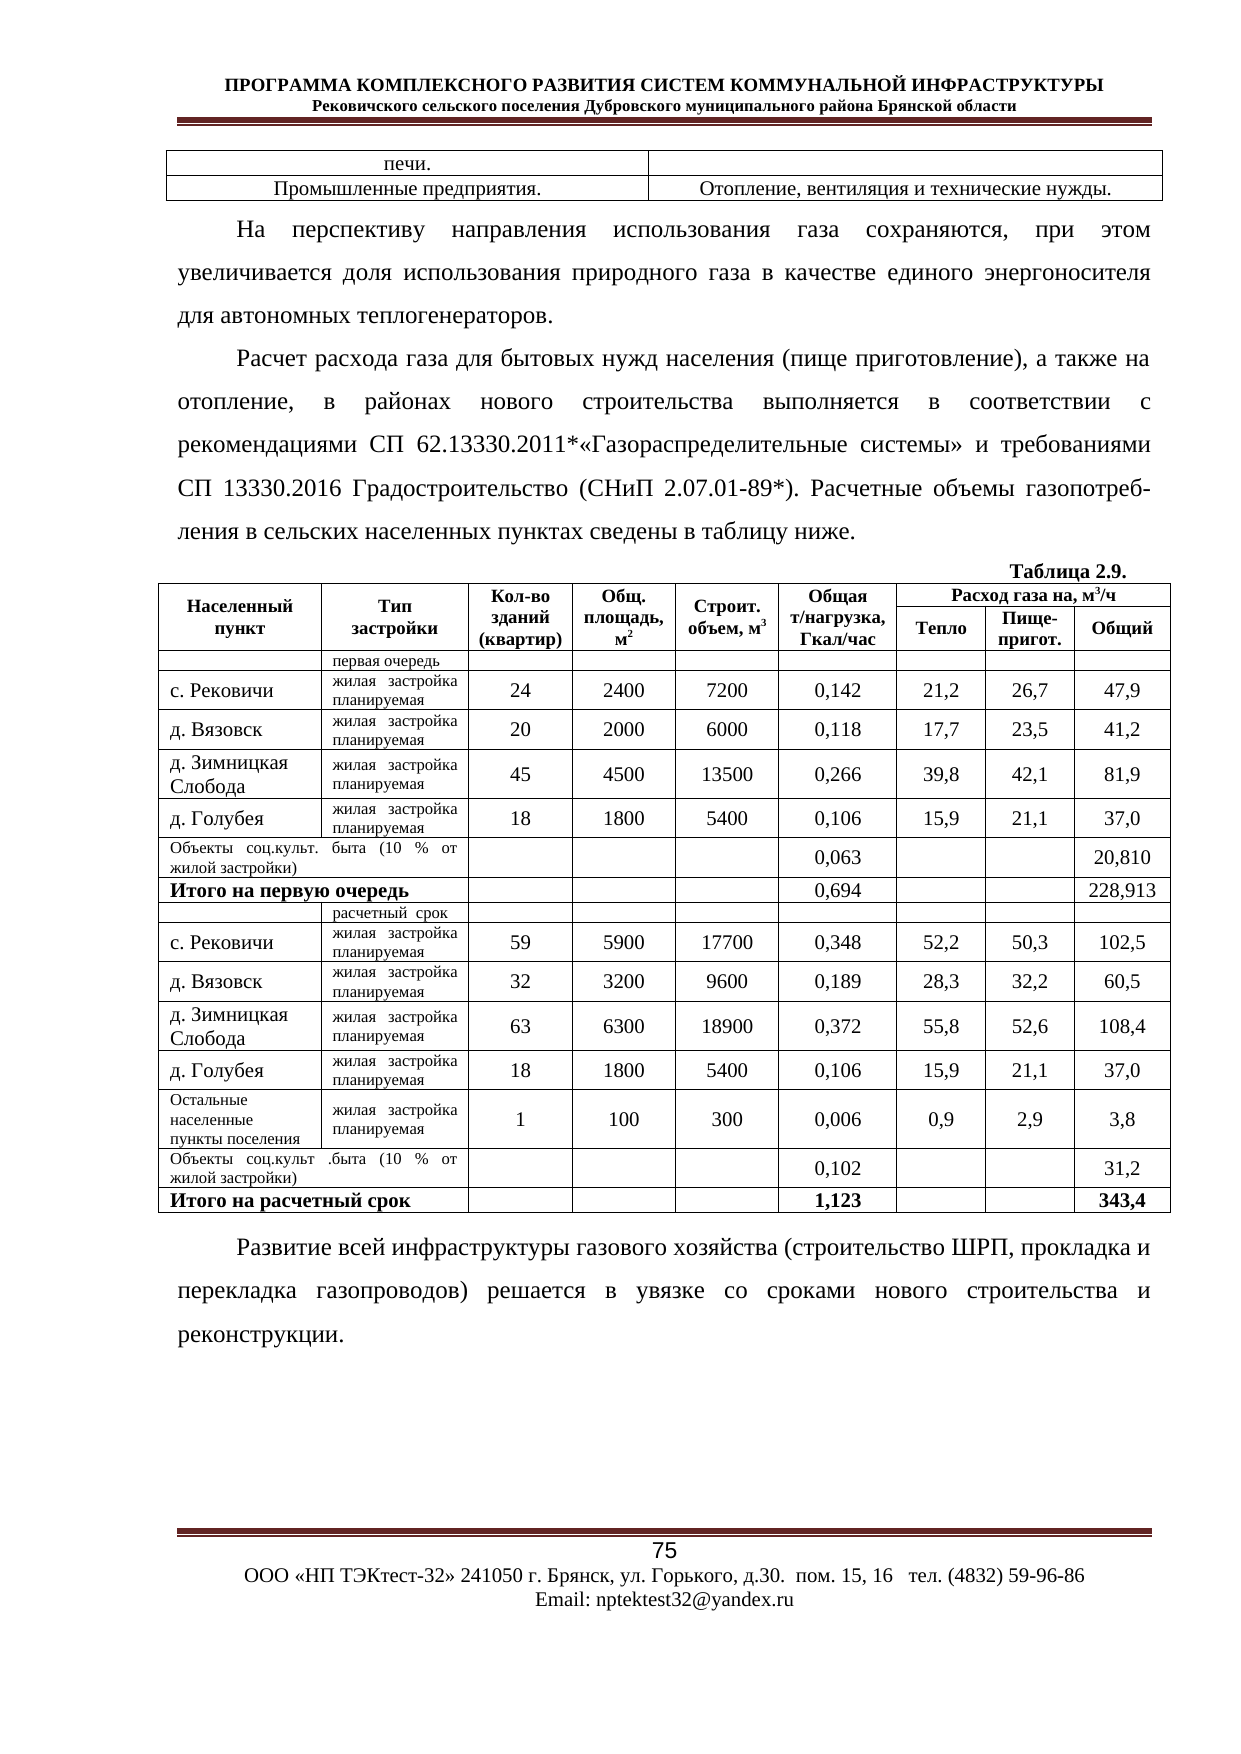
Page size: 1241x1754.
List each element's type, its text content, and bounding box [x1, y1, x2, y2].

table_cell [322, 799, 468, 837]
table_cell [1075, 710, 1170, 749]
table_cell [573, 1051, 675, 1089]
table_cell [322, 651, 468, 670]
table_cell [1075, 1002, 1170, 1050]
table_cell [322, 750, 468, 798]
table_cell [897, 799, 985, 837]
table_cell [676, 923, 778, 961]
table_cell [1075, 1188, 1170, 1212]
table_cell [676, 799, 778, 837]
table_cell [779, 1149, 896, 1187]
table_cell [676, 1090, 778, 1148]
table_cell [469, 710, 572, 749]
text На перспективу направления использования газа сохраняются, при этом увеличивается доля использования природного газа в качестве единого энергоносителя для автономных теплогенераторов. [177, 214, 1152, 329]
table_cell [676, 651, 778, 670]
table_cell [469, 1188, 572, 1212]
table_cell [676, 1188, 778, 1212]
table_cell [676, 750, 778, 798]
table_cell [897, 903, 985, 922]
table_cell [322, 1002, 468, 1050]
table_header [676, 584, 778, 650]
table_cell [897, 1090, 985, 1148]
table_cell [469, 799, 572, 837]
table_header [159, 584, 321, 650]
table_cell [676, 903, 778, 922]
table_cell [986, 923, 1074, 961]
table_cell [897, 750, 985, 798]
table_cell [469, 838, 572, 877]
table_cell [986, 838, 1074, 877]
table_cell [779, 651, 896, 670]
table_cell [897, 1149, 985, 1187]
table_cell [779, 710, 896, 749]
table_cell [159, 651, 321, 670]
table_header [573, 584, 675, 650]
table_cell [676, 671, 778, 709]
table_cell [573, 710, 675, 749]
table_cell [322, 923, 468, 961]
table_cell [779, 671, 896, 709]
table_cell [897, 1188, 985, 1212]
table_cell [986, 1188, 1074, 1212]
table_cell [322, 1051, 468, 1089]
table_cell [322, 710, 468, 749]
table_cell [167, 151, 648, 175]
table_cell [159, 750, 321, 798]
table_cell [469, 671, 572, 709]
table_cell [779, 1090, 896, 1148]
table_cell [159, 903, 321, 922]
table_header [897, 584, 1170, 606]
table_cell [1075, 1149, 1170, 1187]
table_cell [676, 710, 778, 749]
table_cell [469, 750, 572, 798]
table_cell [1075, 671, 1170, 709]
text Таблица 2.9. [177, 559, 1152, 583]
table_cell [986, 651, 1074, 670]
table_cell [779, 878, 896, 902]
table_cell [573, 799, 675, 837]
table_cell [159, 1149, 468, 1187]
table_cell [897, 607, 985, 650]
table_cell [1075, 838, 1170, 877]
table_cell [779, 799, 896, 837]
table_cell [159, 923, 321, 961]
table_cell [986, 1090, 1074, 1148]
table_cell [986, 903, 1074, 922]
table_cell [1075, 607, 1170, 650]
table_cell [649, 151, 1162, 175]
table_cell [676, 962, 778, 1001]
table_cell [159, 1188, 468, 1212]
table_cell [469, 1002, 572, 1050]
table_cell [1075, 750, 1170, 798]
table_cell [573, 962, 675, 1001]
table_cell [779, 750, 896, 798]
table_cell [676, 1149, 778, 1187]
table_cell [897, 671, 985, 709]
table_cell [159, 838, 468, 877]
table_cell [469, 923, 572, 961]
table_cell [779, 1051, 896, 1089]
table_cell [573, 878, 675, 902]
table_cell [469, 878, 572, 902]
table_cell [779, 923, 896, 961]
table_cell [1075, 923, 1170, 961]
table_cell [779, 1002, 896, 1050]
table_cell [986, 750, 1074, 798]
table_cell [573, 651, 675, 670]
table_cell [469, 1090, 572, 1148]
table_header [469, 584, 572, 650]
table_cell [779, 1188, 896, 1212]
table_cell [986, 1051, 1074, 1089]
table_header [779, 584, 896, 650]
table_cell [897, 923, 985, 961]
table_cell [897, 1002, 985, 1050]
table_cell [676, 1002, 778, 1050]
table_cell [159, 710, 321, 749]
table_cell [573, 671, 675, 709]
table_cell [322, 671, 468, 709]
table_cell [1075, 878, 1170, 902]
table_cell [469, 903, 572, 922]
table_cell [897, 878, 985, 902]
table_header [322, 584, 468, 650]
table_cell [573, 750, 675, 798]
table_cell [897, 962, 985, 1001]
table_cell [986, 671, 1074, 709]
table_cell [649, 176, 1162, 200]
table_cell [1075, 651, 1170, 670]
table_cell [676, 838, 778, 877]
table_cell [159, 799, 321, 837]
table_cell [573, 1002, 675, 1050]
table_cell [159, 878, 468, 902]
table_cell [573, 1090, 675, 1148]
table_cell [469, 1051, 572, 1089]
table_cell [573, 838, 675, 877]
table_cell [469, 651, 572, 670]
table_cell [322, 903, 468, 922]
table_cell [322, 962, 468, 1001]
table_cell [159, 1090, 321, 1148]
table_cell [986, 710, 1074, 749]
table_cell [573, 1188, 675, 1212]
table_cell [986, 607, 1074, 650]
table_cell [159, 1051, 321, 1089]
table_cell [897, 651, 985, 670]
text Развитие всей инфраструктуры газового хозяйства (строительство ШРП, прокладка и перекладка газопроводов) решается в увязке со сроками нового строительства и реконструкции. [177, 1232, 1152, 1347]
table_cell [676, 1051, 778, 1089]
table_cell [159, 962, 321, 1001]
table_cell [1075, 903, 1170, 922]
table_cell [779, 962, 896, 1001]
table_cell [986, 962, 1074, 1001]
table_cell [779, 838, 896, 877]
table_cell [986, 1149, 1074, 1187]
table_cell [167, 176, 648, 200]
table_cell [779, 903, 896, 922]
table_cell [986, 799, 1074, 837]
text Расчет расхода газа для бытовых нужд населения (пище приготовление), а также на отопление, в районах нового строительства выполняется в соответствии с рекомендациями СП 62.13330.2011*«Газораспределительные системы» и требованиями СП 13330.2016 Градостроительство (СНиП 2.07.01-89*). Расчетные объемы газопотреб-ления в сельских населенных пунктах сведены в таблицу ниже. [177, 343, 1152, 544]
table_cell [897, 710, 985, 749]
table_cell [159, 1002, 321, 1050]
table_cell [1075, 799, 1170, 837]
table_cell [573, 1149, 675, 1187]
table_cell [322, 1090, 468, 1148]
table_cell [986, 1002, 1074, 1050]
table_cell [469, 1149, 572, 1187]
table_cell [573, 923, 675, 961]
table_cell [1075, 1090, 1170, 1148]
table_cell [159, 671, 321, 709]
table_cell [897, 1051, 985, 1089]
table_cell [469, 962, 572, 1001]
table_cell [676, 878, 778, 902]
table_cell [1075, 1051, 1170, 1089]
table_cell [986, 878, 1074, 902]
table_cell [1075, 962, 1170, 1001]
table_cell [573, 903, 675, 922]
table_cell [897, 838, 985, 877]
